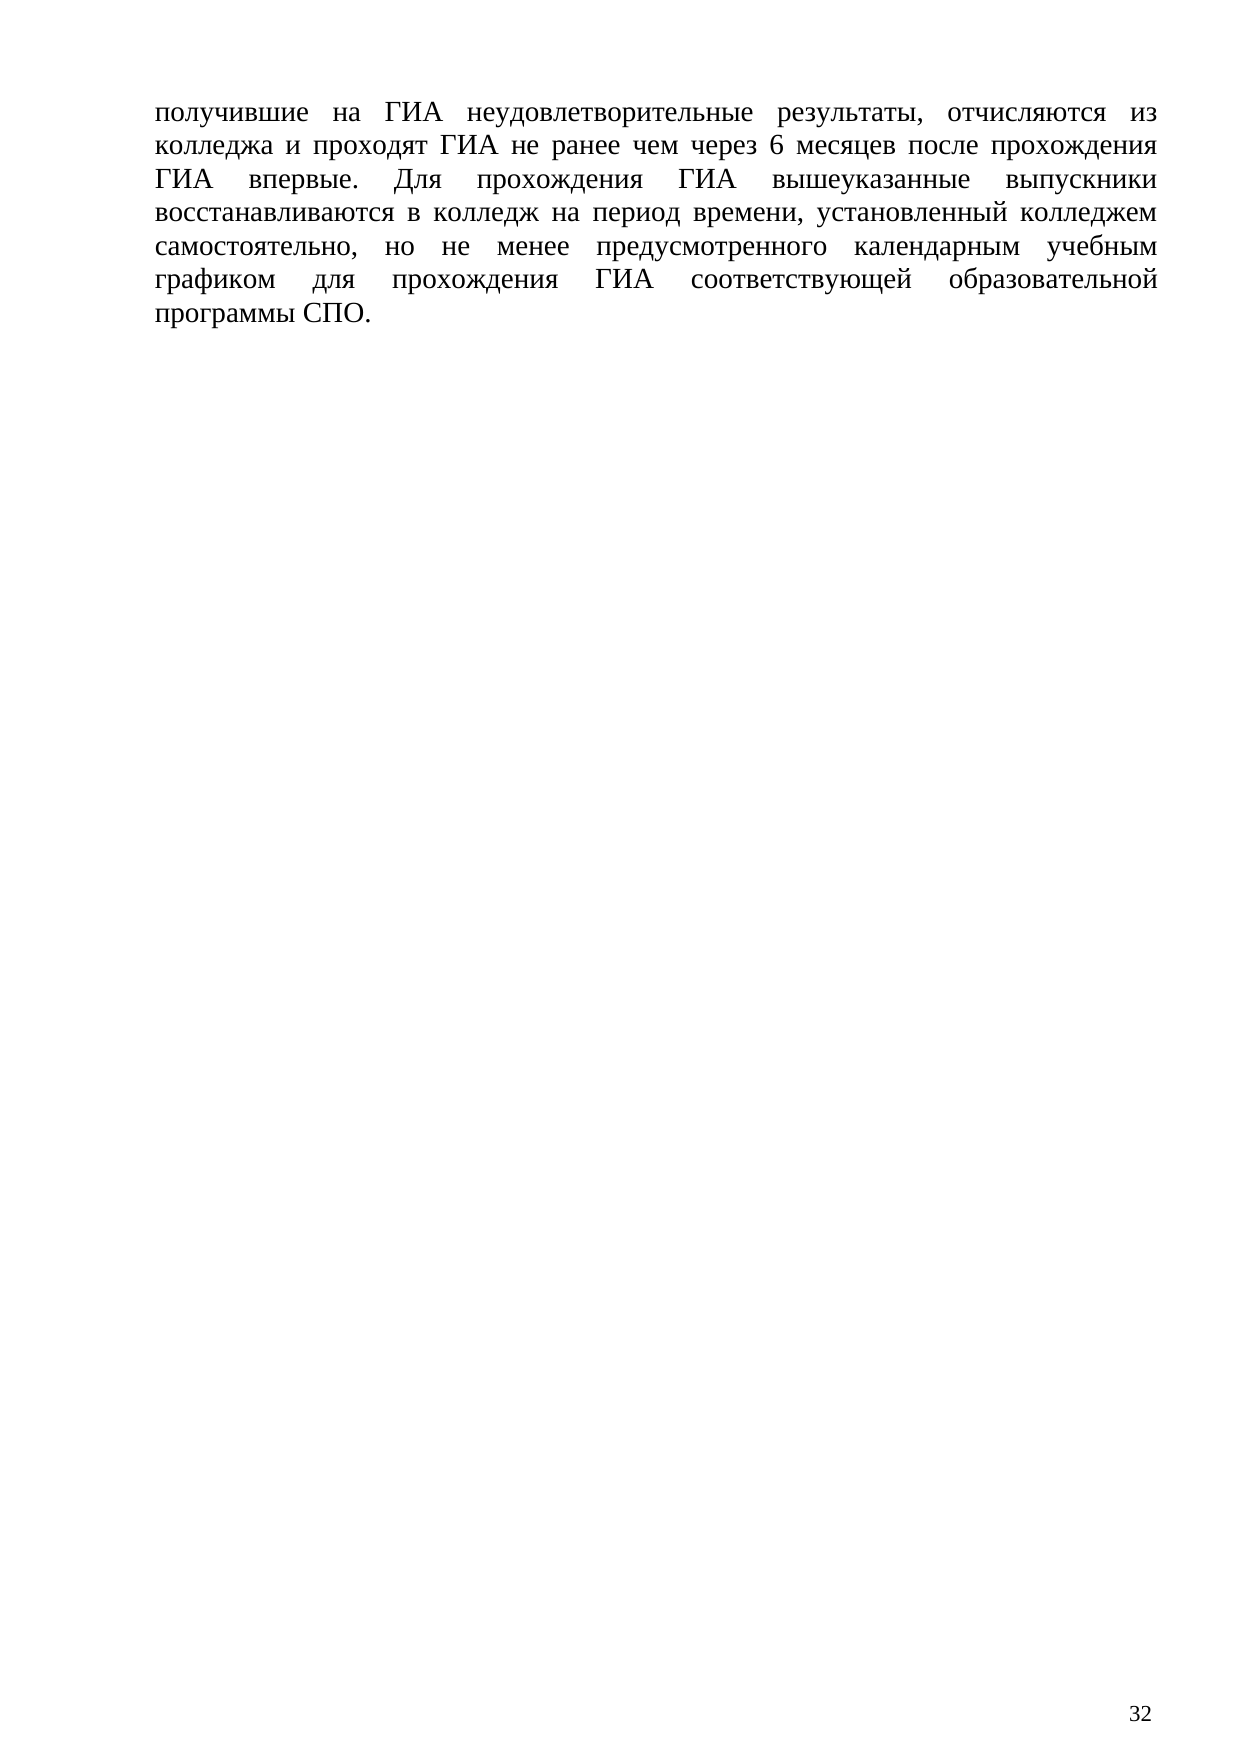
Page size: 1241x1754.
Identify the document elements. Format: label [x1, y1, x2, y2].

text [154, 94, 1158, 328]
